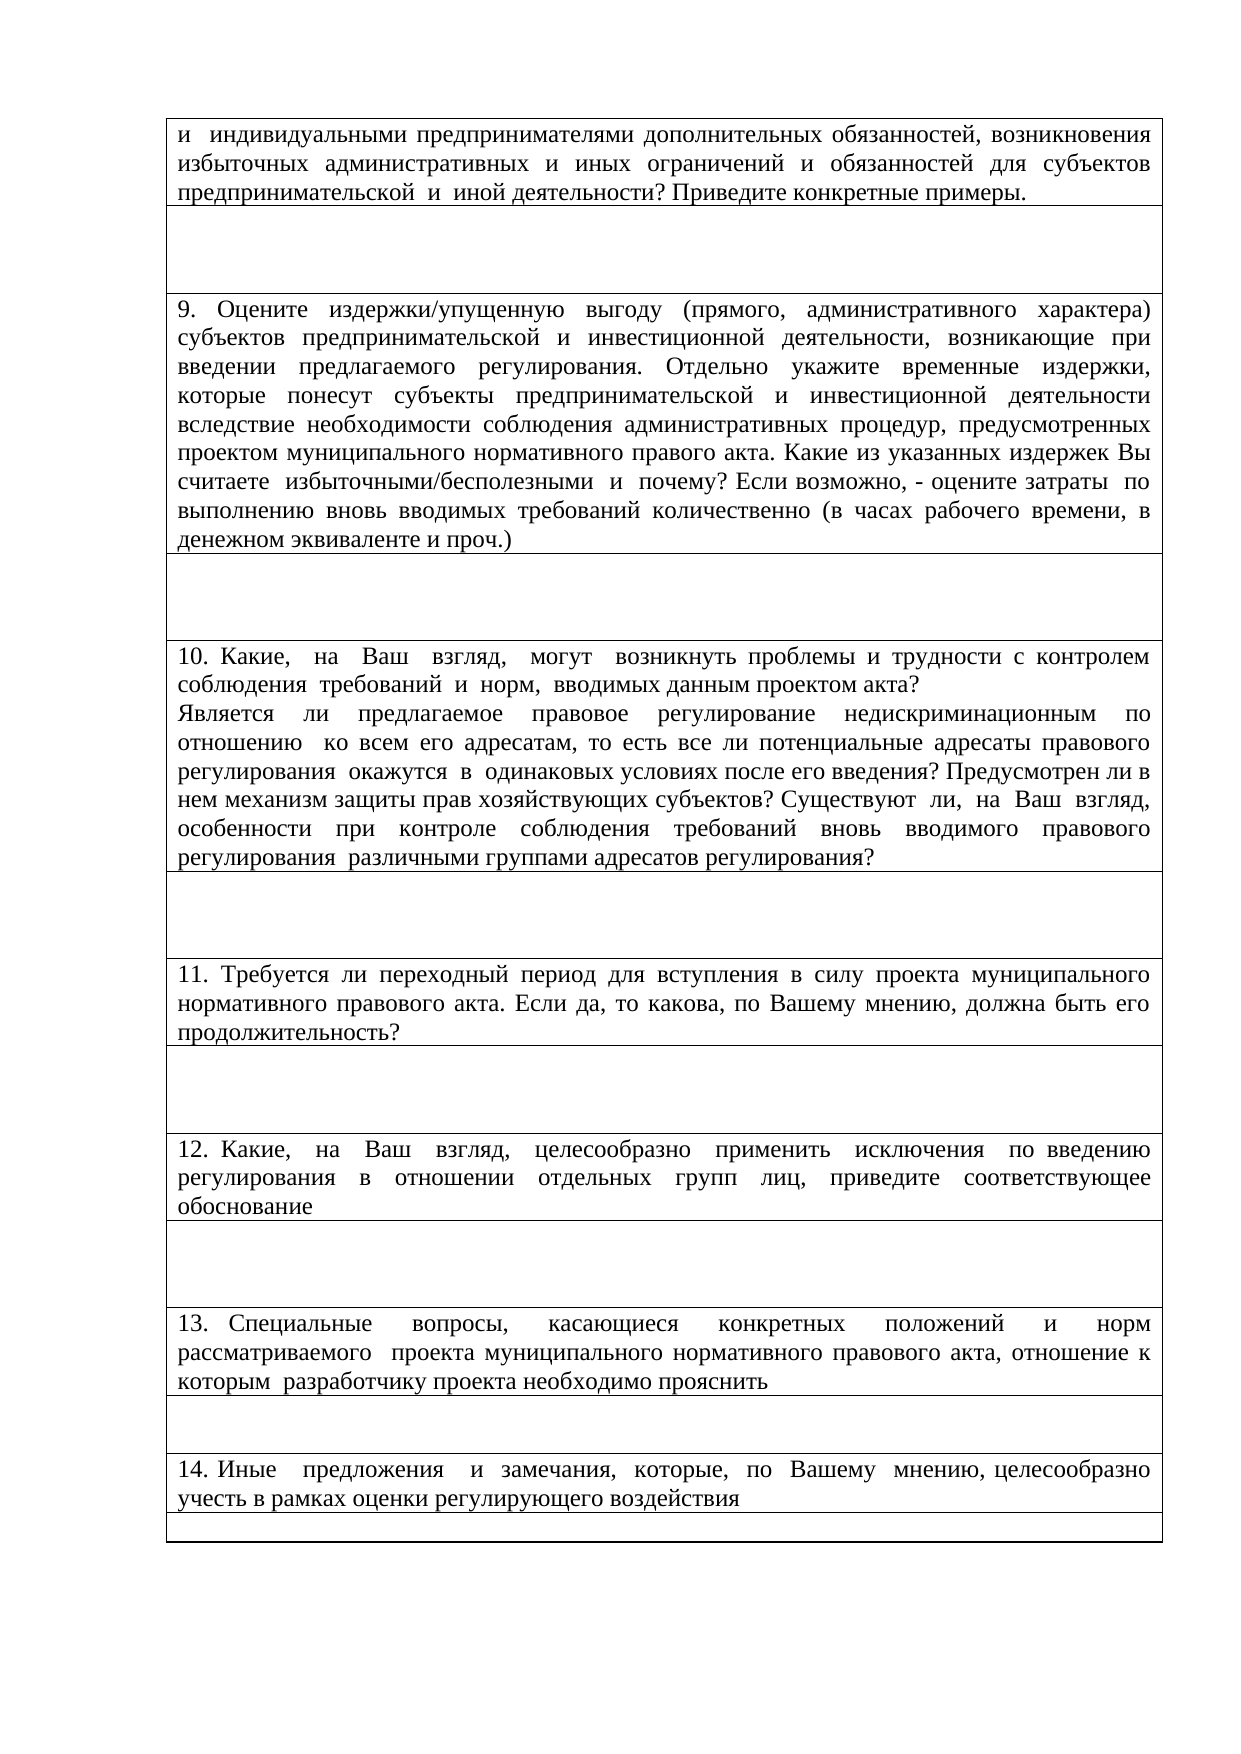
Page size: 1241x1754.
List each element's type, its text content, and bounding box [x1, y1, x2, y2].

table_cell [167, 1396, 1162, 1453]
table_cell [167, 1513, 1162, 1541]
table_cell [167, 872, 1162, 958]
table_cell [167, 554, 1162, 640]
table_cell 12. Какие, на Ваш взгляд, целесообразно применить исключения по введению регулирования в отношении отдельных групп лиц, приведите соответствующее обоснование [167, 1134, 1162, 1220]
table_cell [167, 1046, 1162, 1133]
table_cell [167, 206, 1162, 293]
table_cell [167, 119, 1162, 205]
table_cell 9. Оцените издержки/упущенную выгоду (прямого, административного характера) субъектов предпринимательской и инвестиционной деятельности, возникающие при введении предлагаемого регулирования. Отдельно укажите временные издержки, которые понесут субъекты предпринимательской и инвестиционной деятельности вследствие необходимости соблюдения административных процедур, предусмотренных проектом муниципального нормативного правого акта. Какие из указанных издержек Вы считаете избыточными/бесполезными и почему? Если возможно, - оцените затраты по выполнению вновь вводимых требований количественно (в часах рабочего времени, в денежном эквиваленте и проч.) [167, 294, 1162, 552]
table_cell 13. Специальные вопросы, касающиеся конкретных положений и норм рассматриваемого проекта муниципального нормативного правового акта, отношение к которым разработчику проекта необходимо прояснить [167, 1308, 1162, 1394]
table_cell [167, 1221, 1162, 1307]
table_cell 11. Требуется ли переходный период для вступления в силу проекта муниципального нормативного правового акта. Если да, то какова, по Вашему мнению, должна быть его продолжительность? [167, 959, 1162, 1045]
table_cell 14. Иные предложения и замечания, которые, по Вашему мнению, целесообразно учесть в рамках оценки регулирующего воздействия [167, 1454, 1162, 1512]
table_cell 10. Какие, на Ваш взгляд, могут возникнуть проблемы и трудности с контролем соблюдения требований и норм, вводимых данным проектом акта? Является ли предлагаемое правовое регулирование недискриминационным по отношению ко всем его адресатам, то есть все ли потенциальные адресаты правового регулирования окажутся в одинаковых условиях после его введения? Предусмотрен ли в нем механизм защиты прав хозяйствующих субъектов? Существуют ли, на Ваш взгляд, особенности при контроле соблюдения требований вновь вводимого правового регулирования различными группами адресатов регулирования? [167, 641, 1162, 871]
